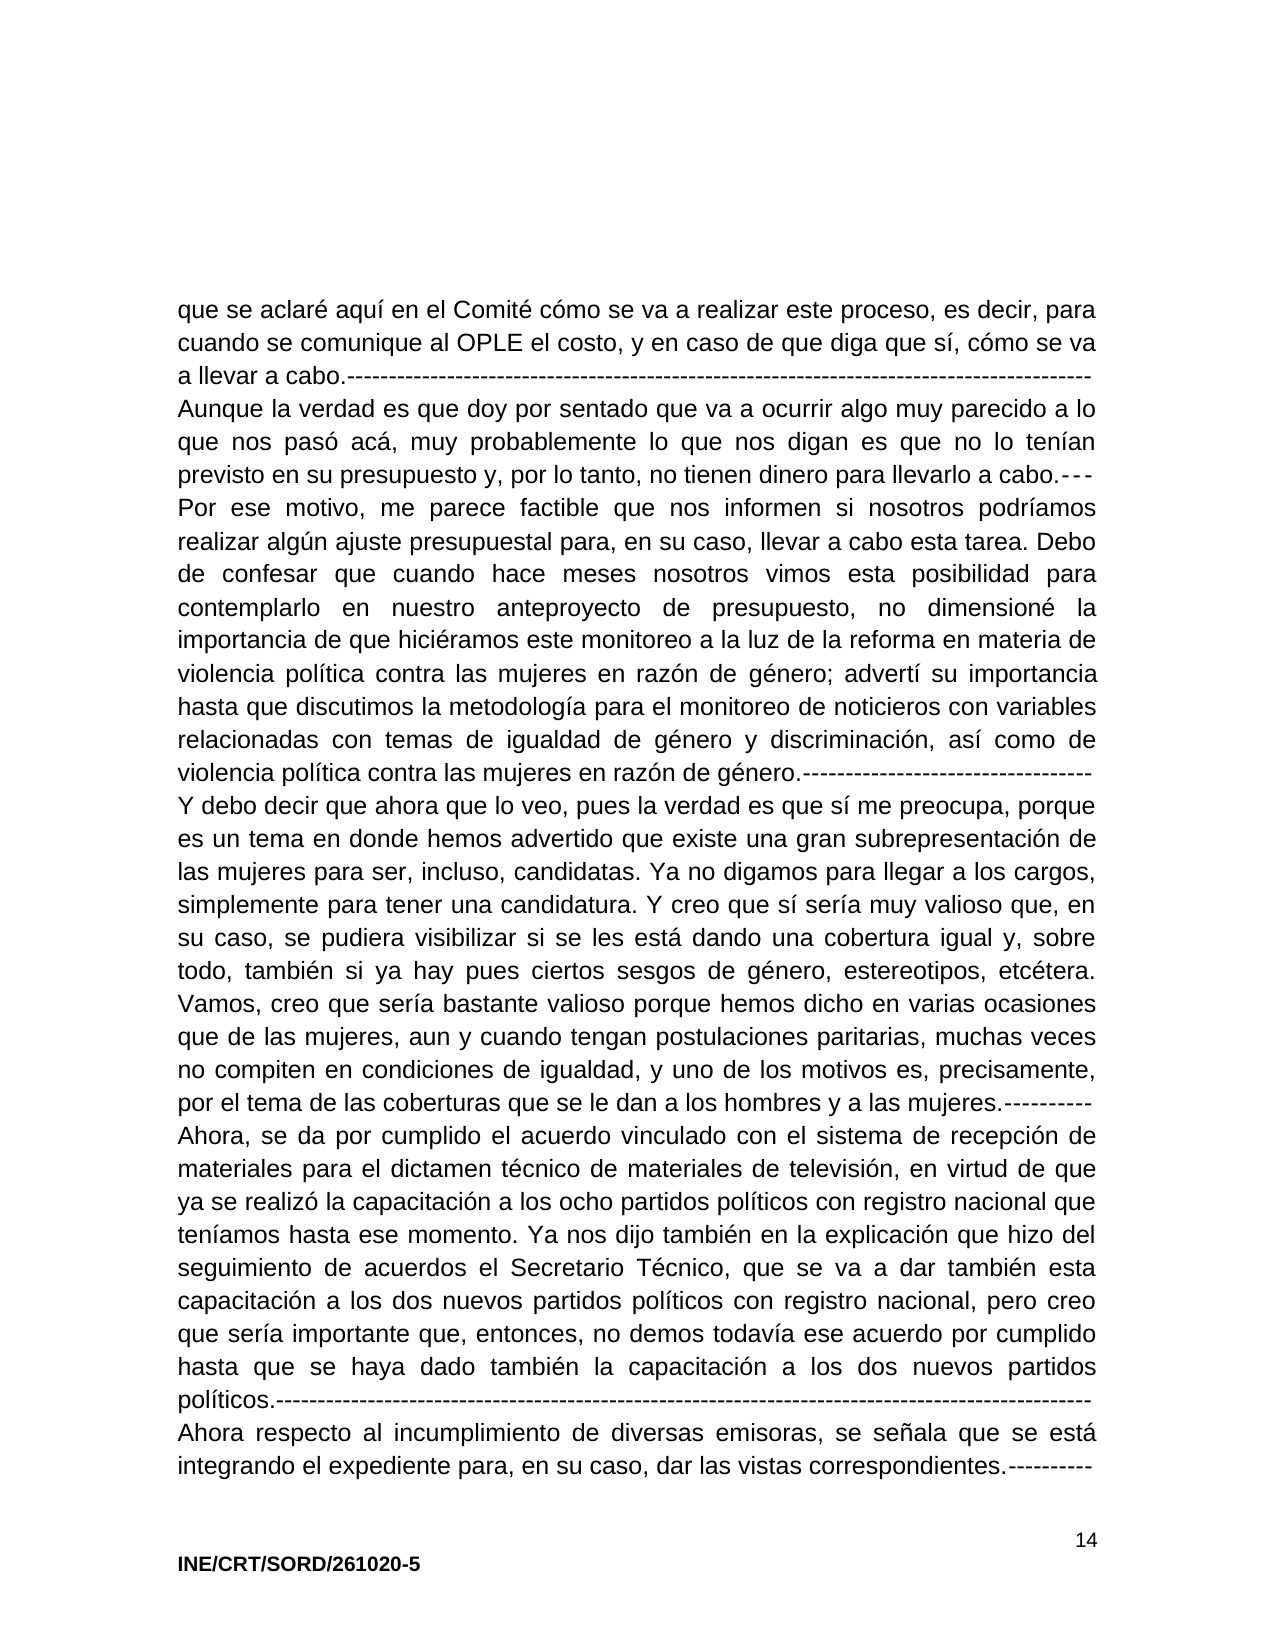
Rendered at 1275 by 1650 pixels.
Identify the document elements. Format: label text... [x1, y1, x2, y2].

text Y debo decir que ahora que lo veo, pues la verdad es que sí me preocupa, porque es un tema en donde hemos advertido que existe una gran subrepresentación de las mujeres para ser, incluso, candidatas. Ya no digamos para llegar a los cargos, simplemente para tener una candidatura. Y creo que sí sería muy valioso que, en su caso, se pudiera visibilizar si se les está dando una cobertura igual y, sobre todo, también si ya hay pues ciertos sesgos de género, estereotipos, etcétera. Vamos, creo que sería bastante valioso porque hemos dicho en varias ocasiones que de las mujeres, aun y cuando tengan postulaciones paritarias, muchas veces no compiten en condiciones de igualdad, y uno de los motivos es, precisamente, por el tema de las coberturas que se le dan a los hombres y a las mujeres. [177, 791, 1098, 1117]
text Ahora respecto al incumplimiento de diversas emisoras, se señala que se está integrando el expediente para, en su caso, dar las vistas correspondientes. [177, 1418, 1098, 1480]
text Ahora, se da por cumplido el acuerdo vinculado con el sistema de recepción de materiales para el dictamen técnico de materiales de televisión, en virtud de que ya se realizó la capacitación a los ocho partidos políticos con registro nacional que teníamos hasta ese momento. Ya nos dijo también en la explicación que hizo del seguimiento de acuerdos el Secretario Técnico, que se va a dar también esta capacitación a los dos nuevos partidos políticos con registro nacional, pero creo que sería importante que, entonces, no demos todavía ese acuerdo por cumplido hasta que se haya dado también la capacitación a los dos nuevos partidos políticos. [177, 1121, 1098, 1414]
text Aunque la verdad es que doy por sentado que va a ocurrir algo muy parecido a lo que nos pasó acá, muy probablemente lo que nos digan es que no lo tenían previsto en su presupuesto y, por lo tanto, no tienen dinero para llevarlo a cabo. [177, 394, 1098, 489]
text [177, 295, 1098, 390]
text Por ese motivo, me parece factible que nos informen si nosotros podríamos realizar algún ajuste presupuestal para, en su caso, llevar a cabo esta tarea. Debo de confesar que cuando hace meses nosotros vimos esta posibilidad para contemplarlo en nuestro anteproyecto de presupuesto, no dimensioné la importancia de que hiciéramos este monitoreo a la luz de la reforma en materia de violencia política contra las mujeres en razón de género; advertí su importancia hasta que discutimos la metodología para el monitoreo de noticieros con variables relacionadas con temas de igualdad de género y discriminación, así como de violencia política contra las mujeres en razón de género. [177, 493, 1098, 786]
